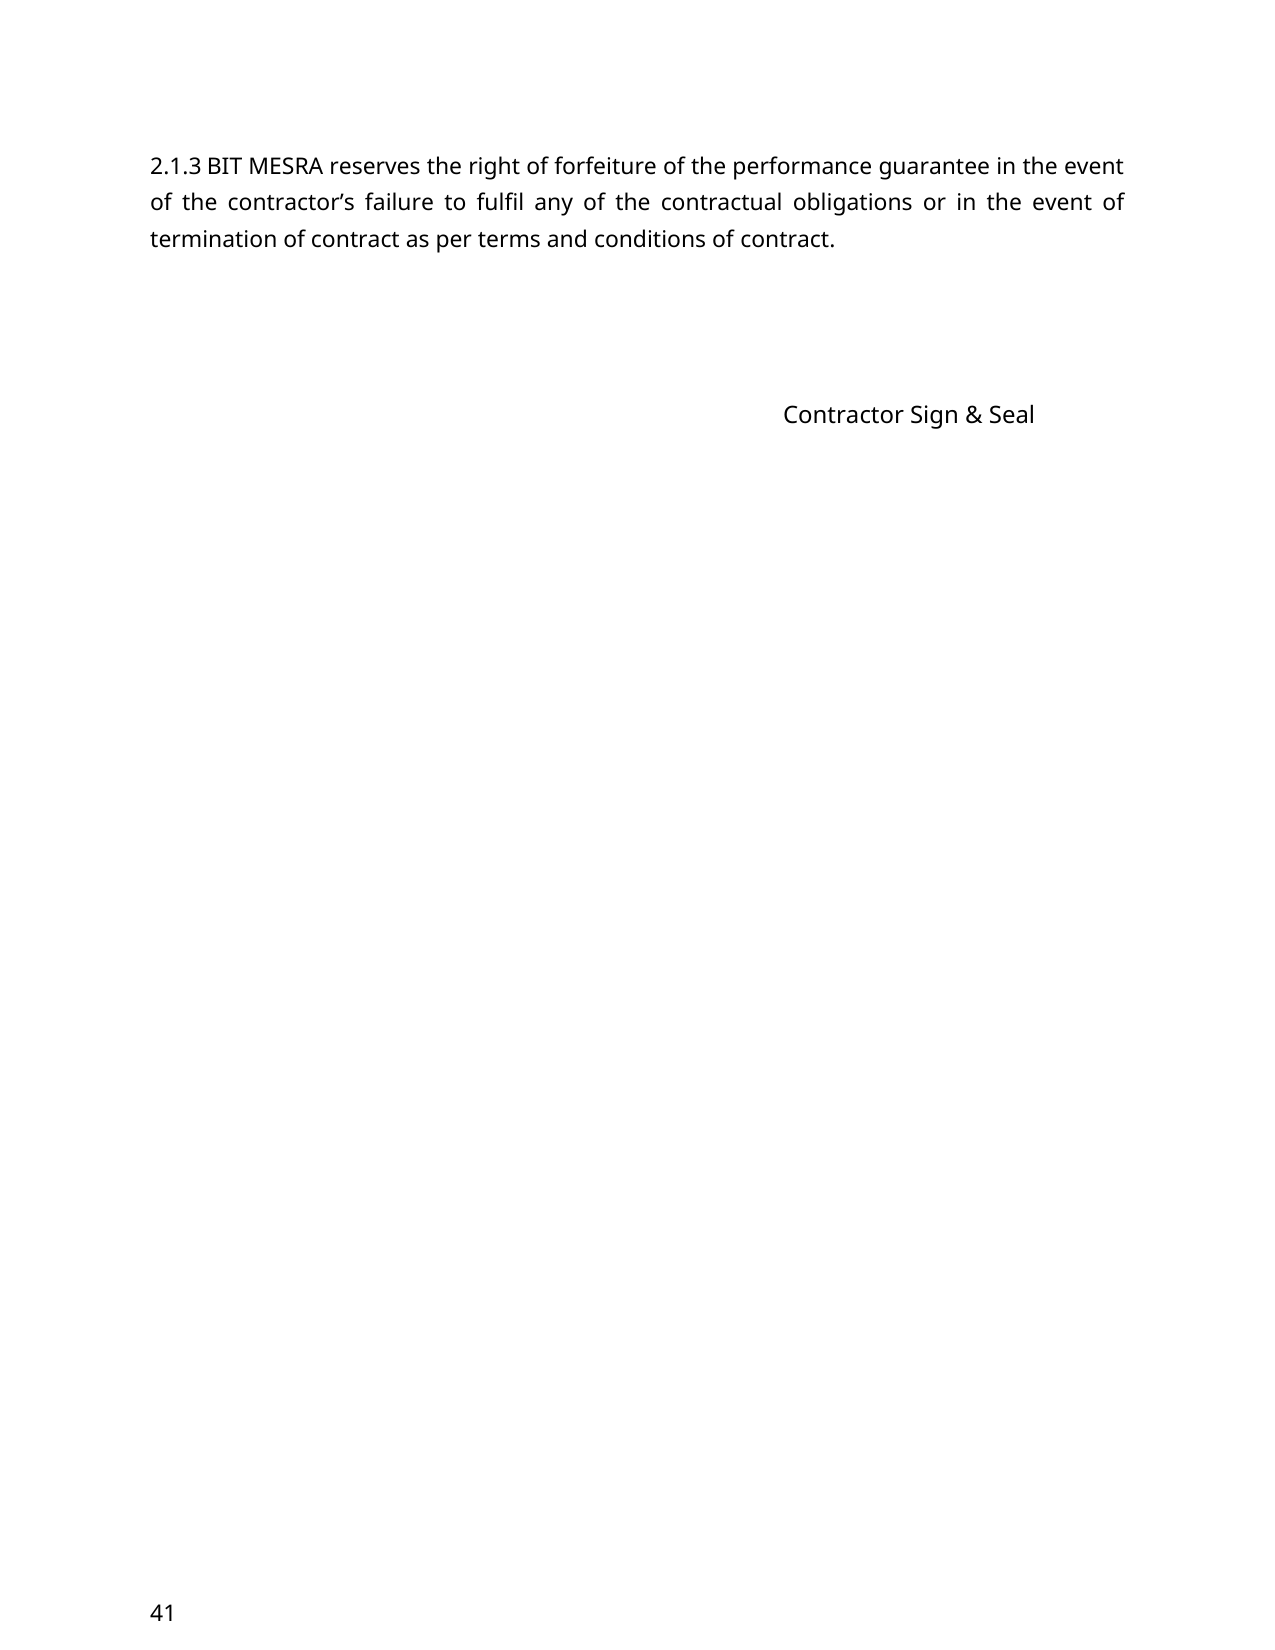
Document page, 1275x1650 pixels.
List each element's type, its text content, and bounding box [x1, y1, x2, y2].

subtitle Contractor Sign & Seal [123, 398, 1035, 431]
list BIT MESRA reserves the right of forfeiture of the performance guarantee in the event of the contractor’s failure to fulfil any of the contractual obligations or in the event of termination of contract as per terms and conditions of contract. [150, 150, 1126, 254]
